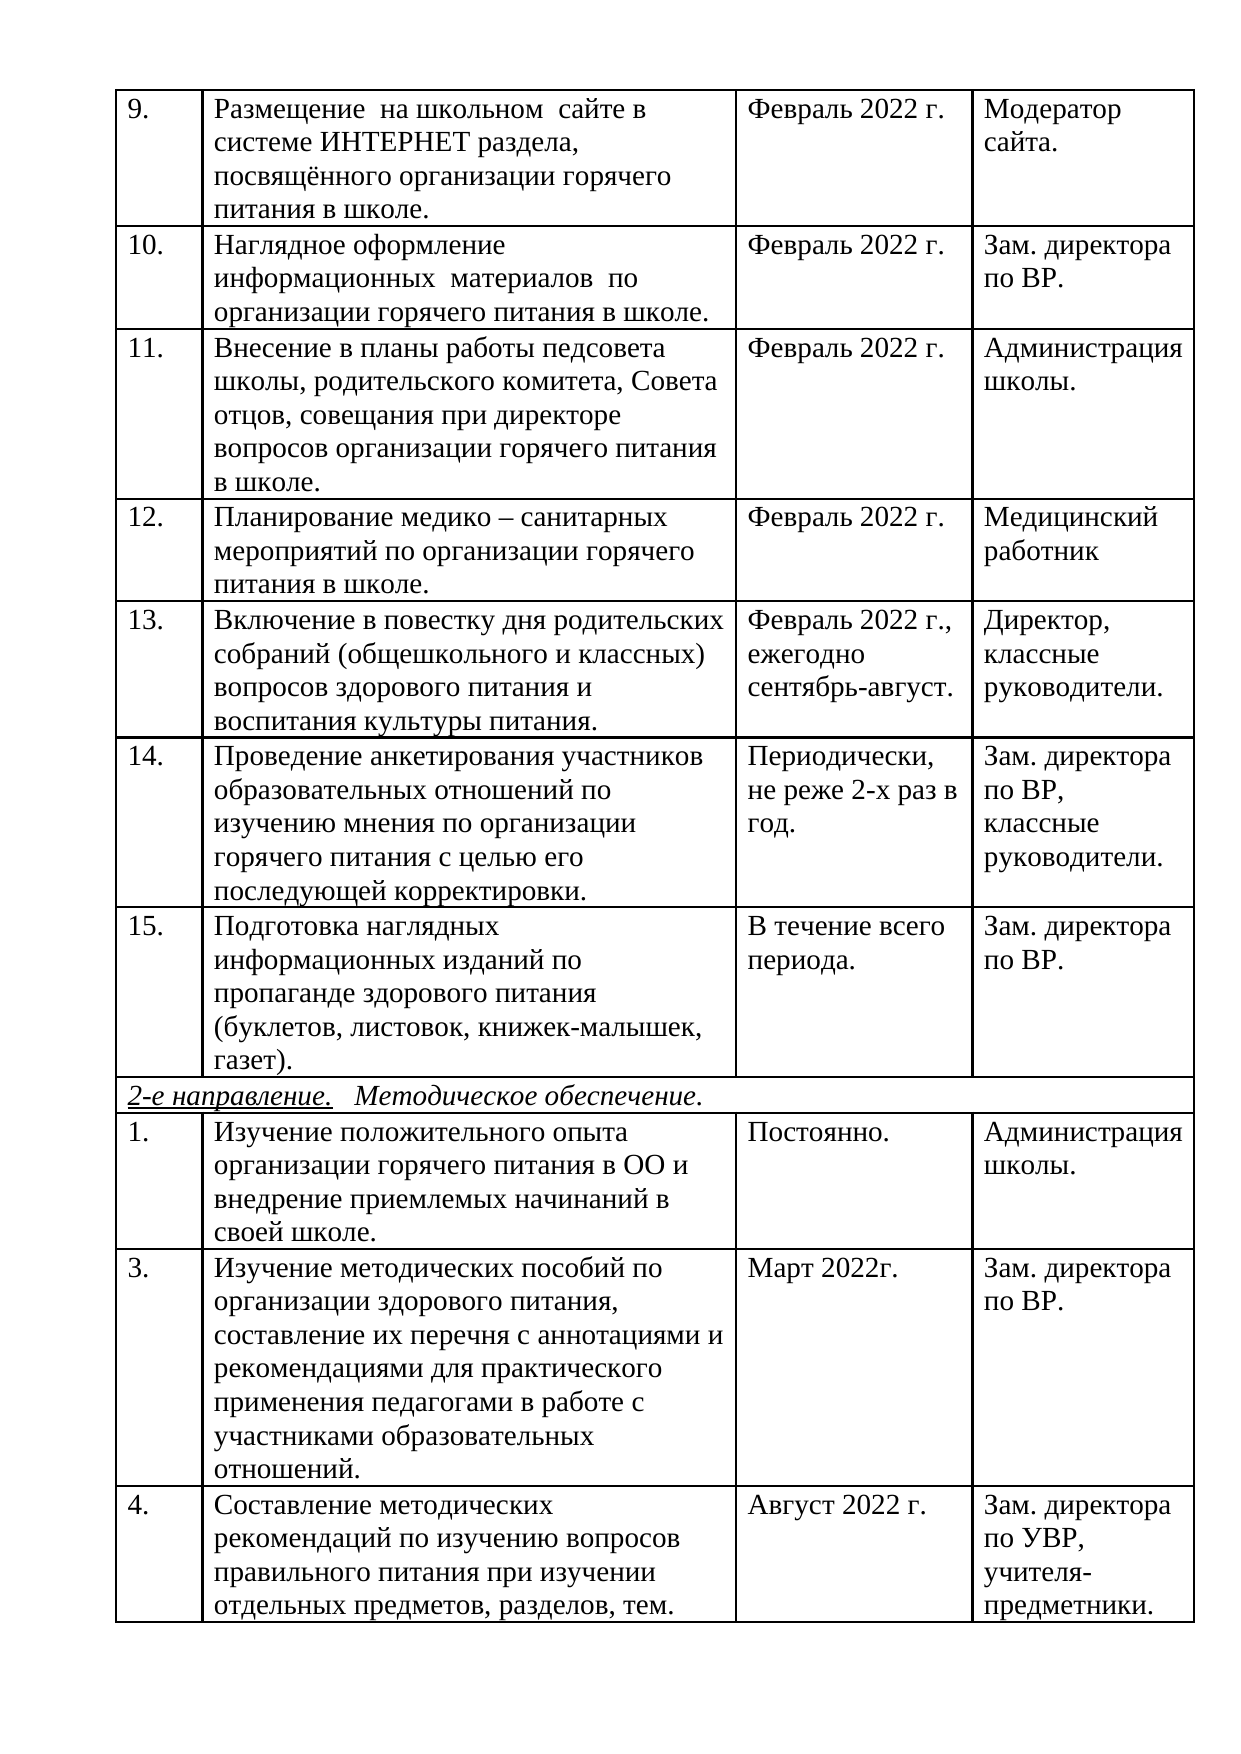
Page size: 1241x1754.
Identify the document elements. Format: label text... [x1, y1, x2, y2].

table_cell Изучение положительного опыта организации горячего питания в ОО и внедрение приемлемых начинаний в своей школе. [204, 1114, 735, 1248]
table_cell Проведение анкетирования участников образовательных отношений по изучению мнения по организации горячего питания с целью его последующей корректировки. [204, 739, 735, 906]
table_cell Администрация школы. [974, 1114, 1193, 1248]
table_cell Размещение на школьном сайте в системе ИНТЕРНЕТ раздела, посвящённого организации горячего питания в школе. [204, 91, 735, 225]
table_cell Зам. директора по ВР. [974, 1250, 1193, 1485]
table_cell Постоянно. [737, 1114, 971, 1248]
table_cell Директор, классные руководители. [974, 602, 1193, 736]
table_cell Март 2022г. [737, 1250, 971, 1485]
table_cell 1. [117, 1114, 201, 1248]
table_cell Модератор сайта. [974, 91, 1193, 225]
table_cell Февраль 2022 г. [737, 91, 971, 225]
table_cell Февраль 2022 г. [737, 500, 971, 600]
table_cell Включение в повестку дня родительских собраний (общешкольного и классных) вопросов здорового питания и воспитания культуры питания. [204, 602, 735, 736]
table_cell Февраль 2022 г. [737, 227, 971, 328]
table_cell 14. [117, 739, 201, 906]
table_cell Наглядное оформление информационных материалов по организации горячего питания в школе. [204, 227, 735, 328]
table_cell 9. [117, 91, 201, 225]
table_cell 13. [117, 602, 201, 736]
table_cell Август 2022 г. [737, 1487, 971, 1621]
table_cell 11. [117, 330, 201, 497]
table_cell Составление методических рекомендаций по изучению вопросов правильного питания при изучении отдельных предметов, разделов, тем. [204, 1487, 735, 1621]
table_cell Зам. директора по УВР, учителя-предметники. [974, 1487, 1193, 1621]
table_cell Зам. директора по ВР. [974, 908, 1193, 1076]
table_cell Зам. директора по ВР. [974, 227, 1193, 328]
table_cell Зам. директора по ВР, классные руководители. [974, 739, 1193, 906]
table_cell Периодически, не реже 2-х раз в год. [737, 739, 971, 906]
table_cell 12. [117, 500, 201, 600]
table_cell 15. [117, 908, 201, 1076]
table_cell Изучение методических пособий по организации здорового питания, составление их перечня с аннотациями и рекомендациями для практического применения педагогами в работе с участниками образовательных отношений. [204, 1250, 735, 1485]
table_cell Подготовка наглядных информационных изданий по пропаганде здорового питания (буклетов, листовок, книжек-малышек, газет). [204, 908, 735, 1076]
table_cell 3. [117, 1250, 201, 1485]
table_cell Внесение в планы работы педсовета школы, родительского комитета, Совета отцов, совещания при директоре вопросов организации горячего питания в школе. [204, 330, 735, 497]
table_cell Медицинский работник [974, 500, 1193, 600]
table_cell Администрация школы. [974, 330, 1193, 497]
table_cell Февраль 2022 г. [737, 330, 971, 497]
table_cell 10. [117, 227, 201, 328]
table_cell Февраль 2022 г., ежегодно сентябрь-август. [737, 602, 971, 736]
table_cell Планирование медико – санитарных мероприятий по организации горячего питания в школе. [204, 500, 735, 600]
table_cell 4. [117, 1487, 201, 1621]
table_cell 2-е направление. Методическое обеспечение. [117, 1078, 1193, 1112]
table_cell В течение всего периода. [737, 908, 971, 1076]
